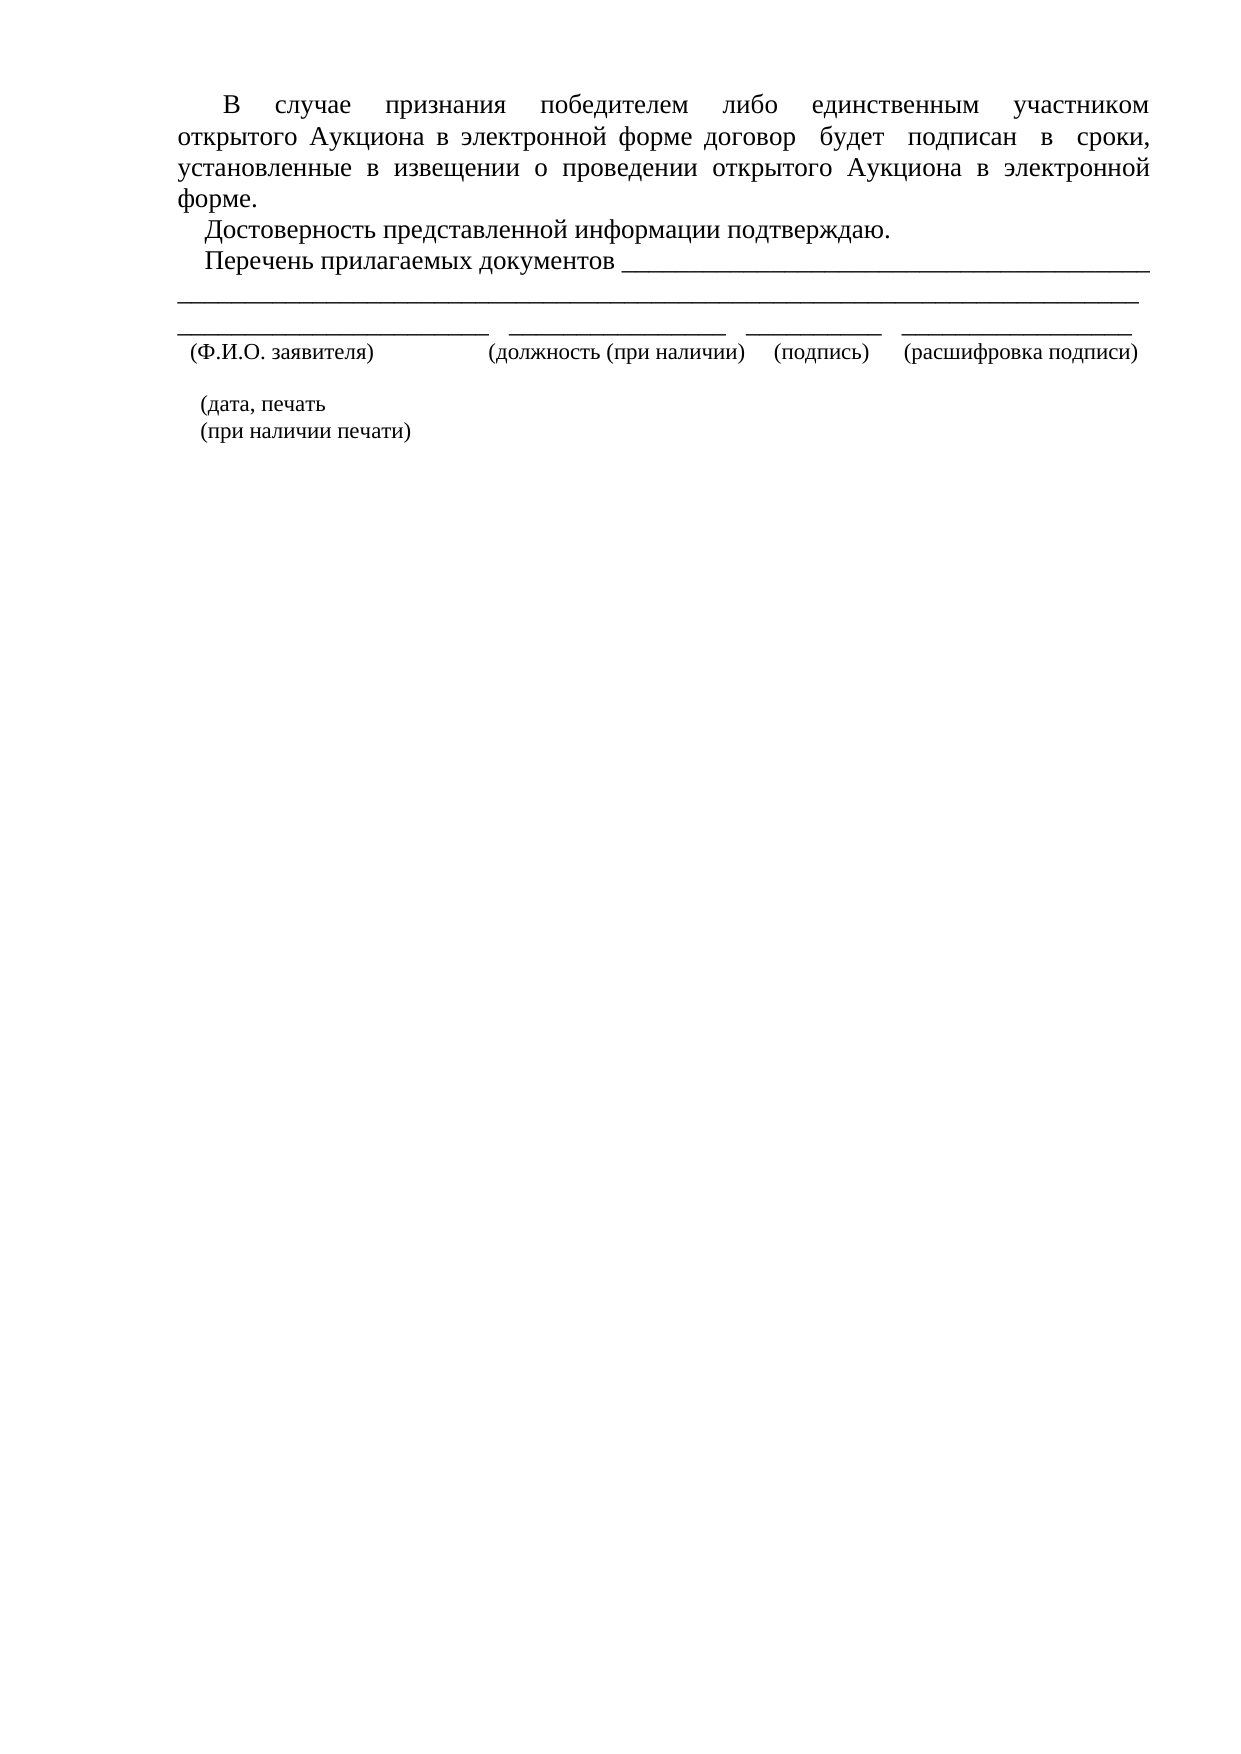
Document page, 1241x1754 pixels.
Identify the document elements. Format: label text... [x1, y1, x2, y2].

text Перечень прилагаемых документов _______________________________________ [177, 244, 1152, 276]
text (при наличии печати) [177, 417, 1152, 443]
text В случае признания победителем либо единственным участником открытого Аукциона в электронной форме договор будет подписан в сроки, установленные в извещении о проведении открытого Аукциона в электронной форме. [177, 89, 1152, 213]
text (дата, печать [177, 391, 1152, 417]
text Достоверность представленной информации подтверждаю. [177, 213, 1152, 244]
text (Ф.И.О. заявителя) (должность (при наличии) (подпись) (расшифровка подписи) [177, 338, 1152, 364]
text _______________________ ________________ __________ _________________ [177, 307, 1152, 338]
text _______________________________________________________________________ [177, 276, 1152, 307]
